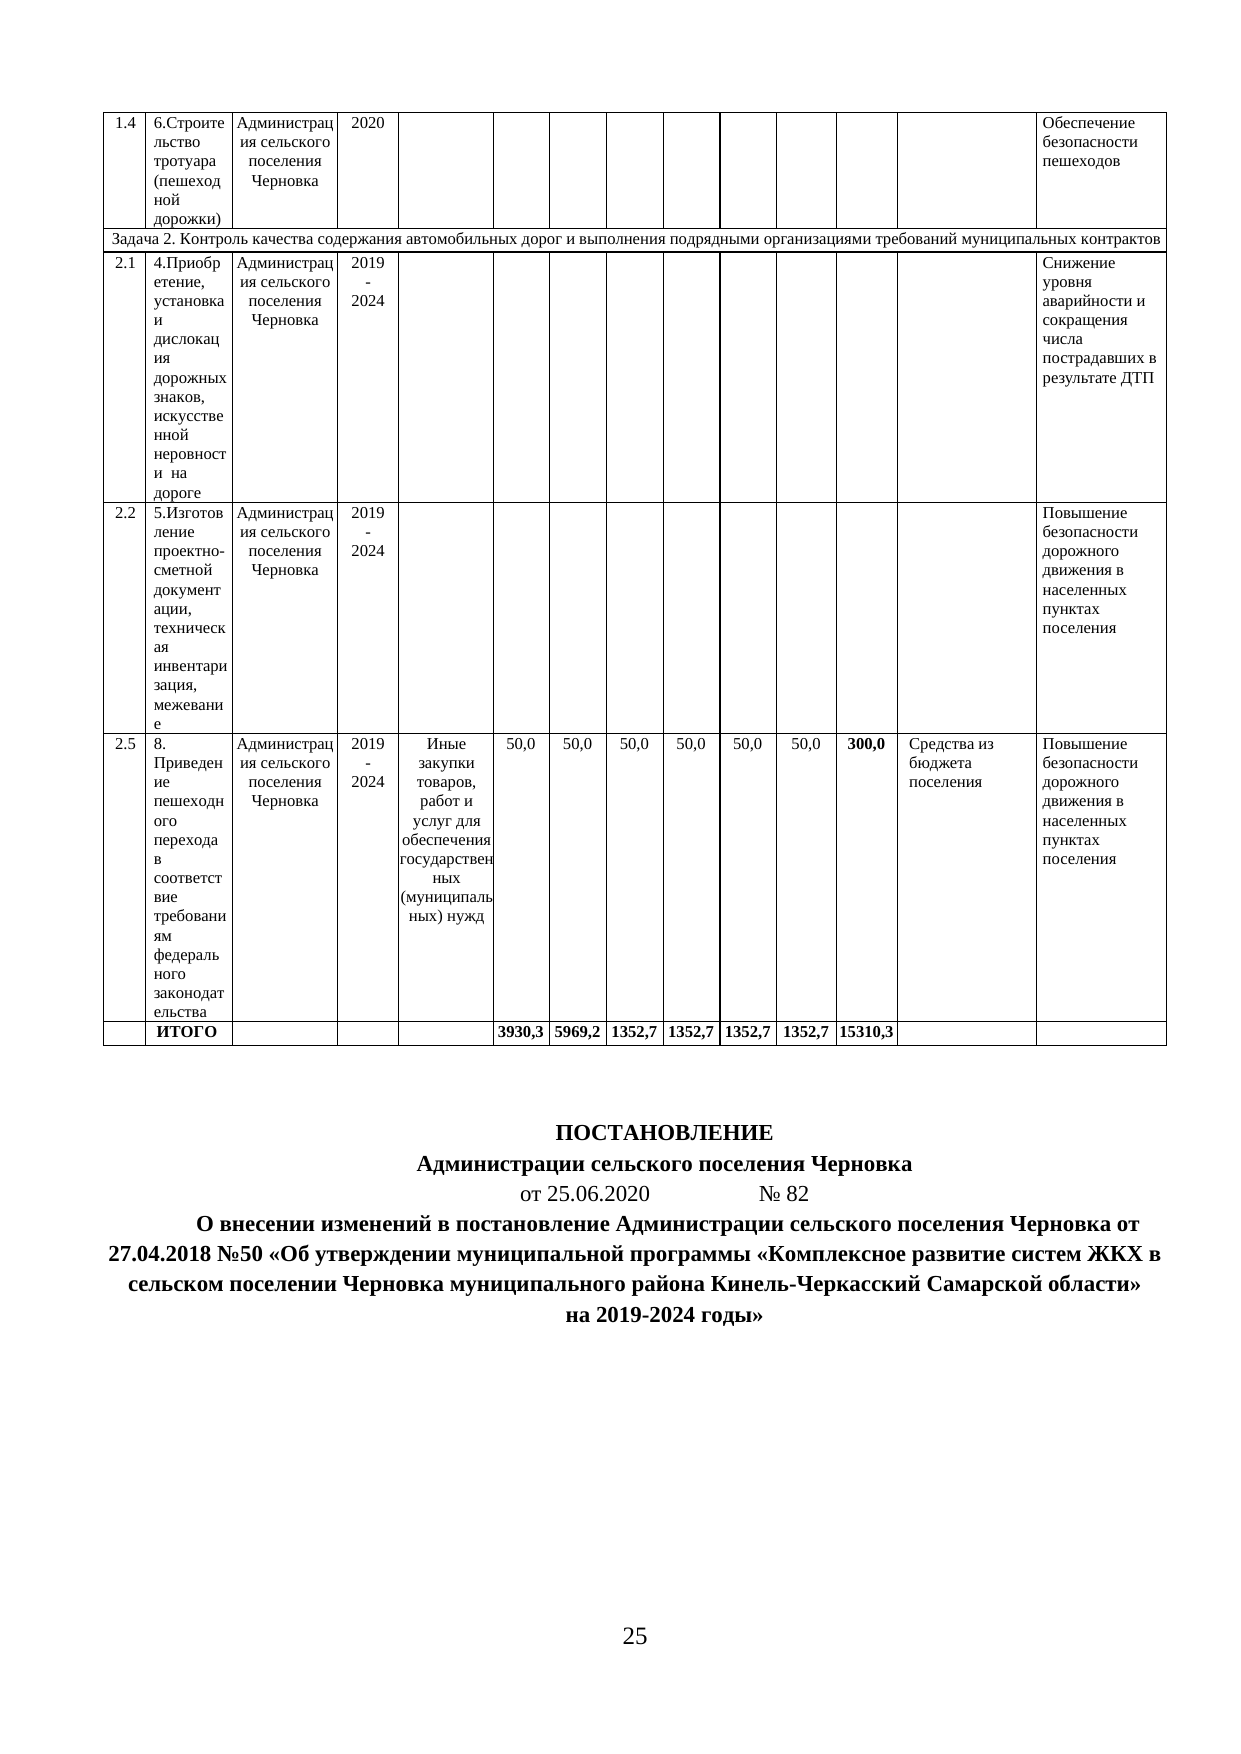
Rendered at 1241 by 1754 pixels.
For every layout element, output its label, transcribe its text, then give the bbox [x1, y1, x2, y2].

table_cell [898, 253, 1036, 502]
table_cell 2019-2024 [338, 503, 398, 733]
table_header [399, 113, 493, 228]
table_cell Задача 2. Контроль качества содержания автомобильных дорог и выполнения подрядными организациями требований муниципальных контрактов [104, 229, 1166, 251]
table_cell [550, 503, 606, 733]
table_header [664, 113, 719, 228]
table_cell [664, 503, 719, 733]
table_cell [721, 253, 776, 502]
table_cell 50,0 [721, 734, 776, 1021]
table_cell [338, 1022, 398, 1045]
table_header Администрация сельского поселения Черновка [233, 113, 337, 228]
table_cell 2019-2024 [338, 734, 398, 1021]
table_header 1.4 [104, 113, 145, 228]
table_cell Администрация сельского поселения Черновка [233, 734, 337, 1021]
table_header 2020 [338, 113, 398, 228]
table_cell [399, 1022, 493, 1045]
table_cell [233, 1022, 337, 1045]
table_cell 15310,3 [837, 1022, 897, 1045]
table_header [550, 113, 606, 228]
table_cell 2.2 [104, 503, 145, 733]
text ПОСТАНОВЛЕНИЕ [103, 1119, 1166, 1146]
table_cell 50,0 [494, 734, 549, 1021]
table_cell [664, 253, 719, 502]
table_cell 50,0 [607, 734, 663, 1021]
table_cell 8. Приведение пешеходного перехода в соответствие требованиям федерального законодательства [146, 734, 232, 1021]
text на 2019-2024 годы» [103, 1301, 1166, 1327]
table_cell Иные закупки товаров, работ и услуг для обеспечения государственных (муниципальных) нужд [399, 734, 493, 1021]
table_cell [837, 503, 897, 733]
table_cell 5969,2 [550, 1022, 606, 1045]
table_cell 4.Приобретение, установка и дислокация дорожных знаков, искусственной неровности на дороге [146, 253, 232, 502]
table_cell 3930,3 [494, 1022, 549, 1045]
text от 25.06.2020 № 82 [103, 1180, 1166, 1206]
table_cell 1352,7 [777, 1022, 836, 1045]
table_cell [399, 503, 493, 733]
table_cell [837, 253, 897, 502]
text Администрации сельского поселения Черновка [103, 1149, 1166, 1176]
table_header 6.Строительство тротуара (пешеходной дорожки) [146, 113, 232, 228]
table_cell Средства из бюджета поселения [898, 734, 1036, 1021]
table_cell 1352,7 [607, 1022, 663, 1045]
table_cell [399, 253, 493, 502]
table_header [494, 113, 549, 228]
table_header [837, 113, 897, 228]
table_cell 50,0 [664, 734, 719, 1021]
table_cell [494, 503, 549, 733]
table_cell [898, 1022, 1036, 1045]
table_cell [777, 253, 836, 502]
table_cell ИТОГО [146, 1022, 232, 1045]
table_cell 50,0 [550, 734, 606, 1021]
table_cell [1037, 1022, 1166, 1045]
table_cell [898, 503, 1036, 733]
table_cell 2019-2024 [338, 253, 398, 502]
table_cell [494, 253, 549, 502]
table_header Обеспечение безопасности пешеходов [1037, 113, 1166, 228]
table_cell 2.1 [104, 253, 145, 502]
table_cell 300,0 [837, 734, 897, 1021]
table_header [777, 113, 836, 228]
table_cell [550, 253, 606, 502]
table_header [721, 113, 776, 228]
table_cell Снижение уровня аварийности и сокращения числа пострадавших в результате ДТП [1037, 253, 1166, 502]
table_cell [777, 503, 836, 733]
table_cell [607, 503, 663, 733]
table_cell 1352,7 [664, 1022, 719, 1045]
table_header [898, 113, 1036, 228]
table_cell 5.Изготовление проектно-сметной документации, техническая инвентаризация, межевание [146, 503, 232, 733]
table_cell 1352,7 [721, 1022, 776, 1045]
table_cell 50,0 [777, 734, 836, 1021]
table_cell Администрация сельского поселения Черновка [233, 503, 337, 733]
table_cell Администрация сельского поселения Черновка [233, 253, 337, 502]
text О внесении изменений в постановление Администрации сельского поселения Черновка от 27.04.2018 №50 «Об утверждении муниципальной программы «Комплексное развитие систем ЖКХ в сельском поселении Черновка муниципального района Кинель-Черкасский Самарской области» [103, 1210, 1166, 1297]
table_cell 2.5 [104, 734, 145, 1021]
table_cell [607, 253, 663, 502]
table_header [607, 113, 663, 228]
table_cell [104, 1022, 145, 1045]
table_cell [721, 503, 776, 733]
table_cell Повышение безопасности дорожного движения в населенных пунктах поселения [1037, 734, 1166, 1021]
table_cell Повышение безопасности дорожного движения в населенных пунктах поселения [1037, 503, 1166, 733]
